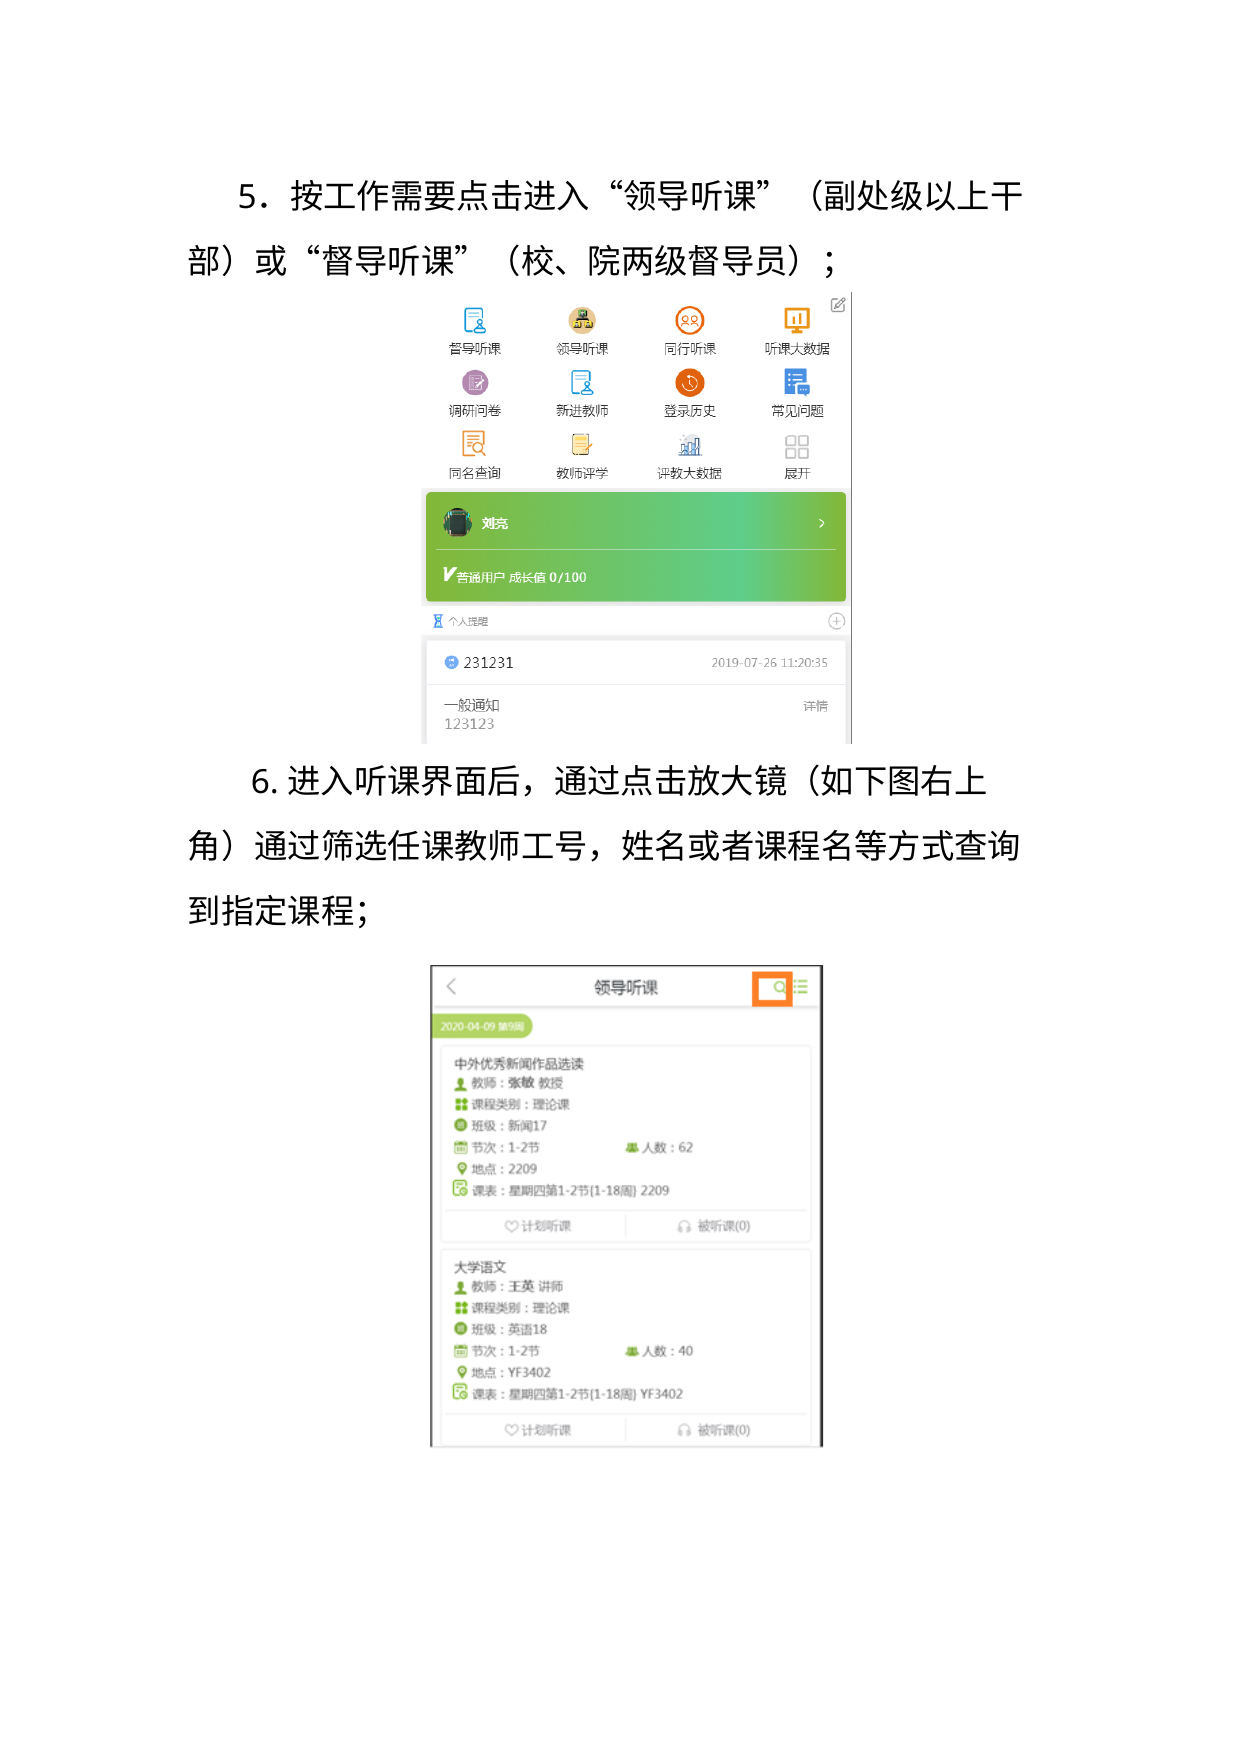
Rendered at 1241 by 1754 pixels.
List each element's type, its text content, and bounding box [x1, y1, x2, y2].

text 5．按工作需要点击进入“领导听课”（副处级以上干部）或“督导听课”（校、院两级督导员）； [187, 162, 1053, 292]
picture [430, 965, 824, 1449]
picture [421, 292, 852, 744]
text 6. 进入听课界面后，通过点击放大镜（如下图右上角）通过筛选任课教师工号，姓名或者课程名等方式查询到指定课程； [187, 747, 1053, 942]
